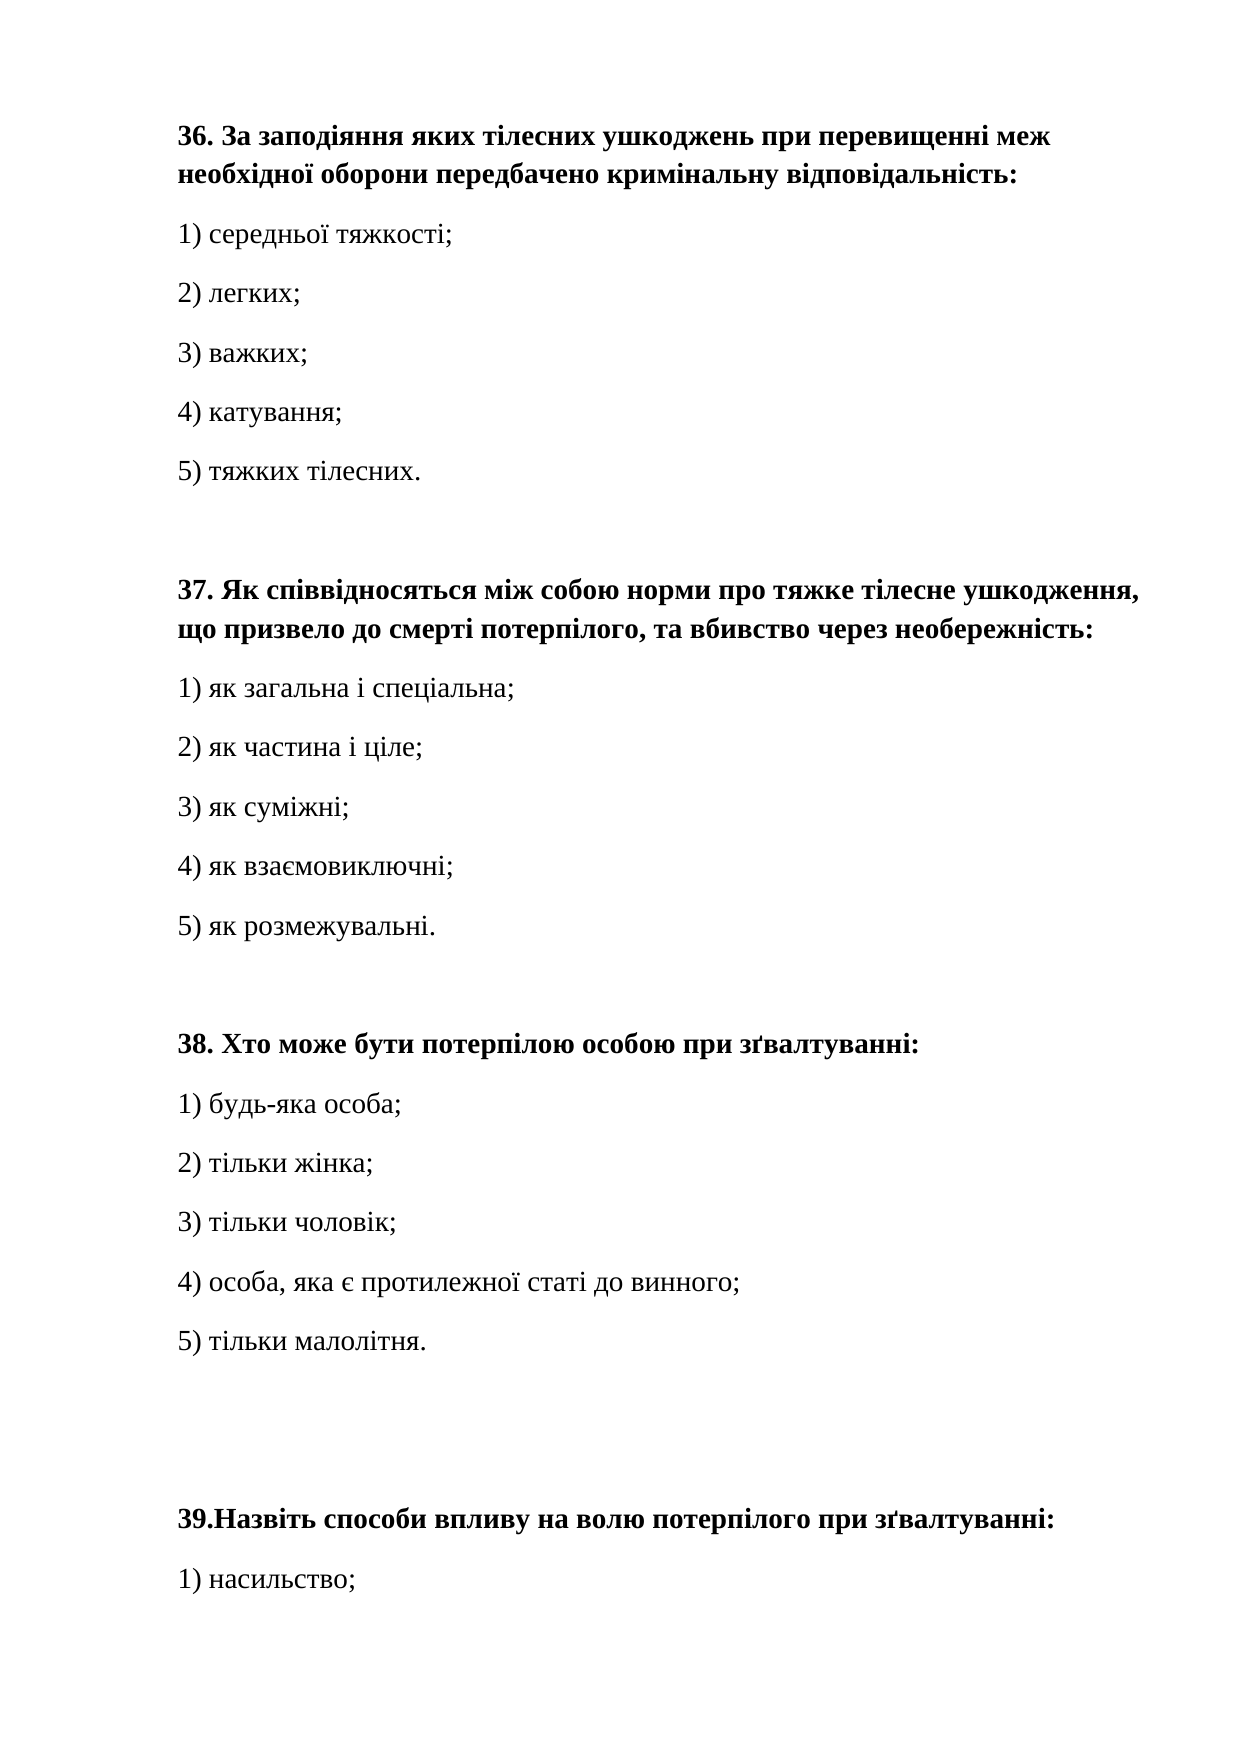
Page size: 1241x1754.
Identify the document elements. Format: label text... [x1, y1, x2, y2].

text 1) середньої тяжкості; [177, 216, 1152, 249]
text 3) важких; [177, 335, 1152, 368]
text 5) як розмежувальні. [177, 908, 1152, 941]
text 2) як частина і ціле; [177, 729, 1152, 763]
text 3) як суміжні; [177, 789, 1152, 822]
text 3) тільки чоловік; [177, 1204, 1152, 1238]
text 36. За заподіяння яких тілесних ушкоджень при перевищенні меж необхідної оборони передбачено кримінальну відповідальність: [177, 118, 1152, 190]
text 4) катування; [177, 394, 1152, 428]
text 39.Назвіть способи впливу на волю потерпілого при зґвалтуванні: [177, 1501, 1152, 1535]
text 2) тільки жінка; [177, 1145, 1152, 1179]
text 5) тяжких тілесних. [177, 453, 1152, 487]
text 38. Хто може бути потерпілою особою при зґвалтуванні: [177, 1026, 1152, 1060]
text 1) будь-яка особа; [177, 1086, 1152, 1119]
text 5) тільки малолітня. [177, 1323, 1152, 1357]
text 4) особа, яка є протилежної статі до винного; [177, 1264, 1152, 1297]
text 1) насильство; [177, 1561, 1152, 1594]
text 2) легких; [177, 275, 1152, 309]
text 1) як загальна і спеціальна; [177, 670, 1152, 704]
text 4) як взаємовиключні; [177, 848, 1152, 882]
text 37. Як співвідносяться між собою норми про тяжке тілесне ушкодження, що призвело до смерті потерпілого, та вбивство через необережність: [177, 572, 1152, 644]
